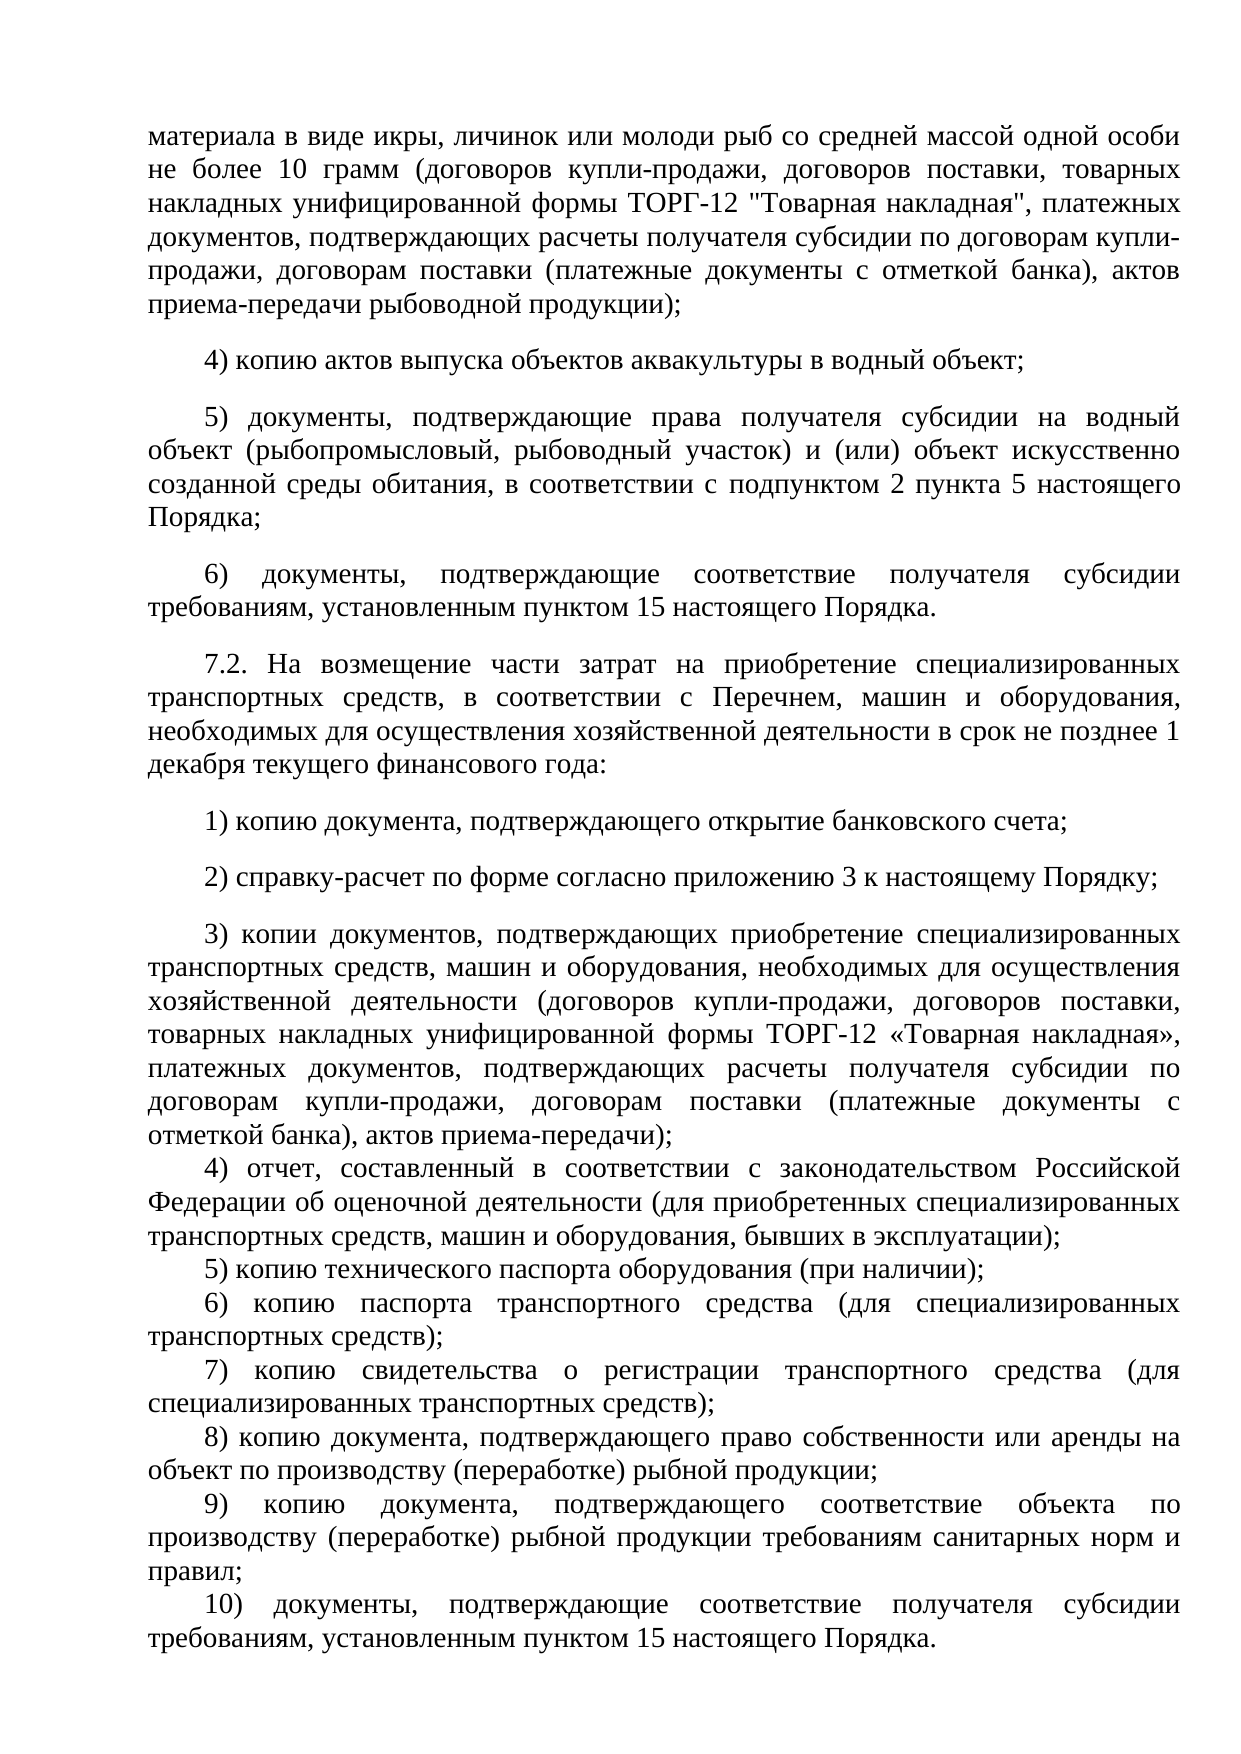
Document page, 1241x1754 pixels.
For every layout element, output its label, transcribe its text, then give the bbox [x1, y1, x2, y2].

text 6) документы, подтверждающие соответствие получателя субсидии требованиям, установленным пунктом 15 настоящего Порядка. [148, 556, 1181, 623]
text 8) копию документа, подтверждающего право собственности или аренды на объект по производству (переработке) рыбной продукции; [148, 1419, 1181, 1486]
text 5) копию технического паспорта оборудования (при наличии); [148, 1251, 1181, 1285]
text 5) документы, подтверждающие права получателя субсидии на водный объект (рыбопромысловый, рыбоводный участок) и (или) объект искусственно созданной среды обитания, в соответствии с подпунктом 2 пункта 5 настоящего Порядка; [148, 399, 1181, 533]
text 10) документы, подтверждающие соответствие получателя субсидии требованиям, установленным пунктом 15 настоящего Порядка. [148, 1587, 1181, 1654]
text 4) копию актов выпуска объектов аквакультуры в водный объект; [148, 342, 1181, 376]
text 6) копию паспорта транспортного средства (для специализированных транспортных средств); [148, 1285, 1181, 1352]
text 3) копии документов, подтверждающих приобретение специализированных транспортных средств, машин и оборудования, необходимых для осуществления хозяйственной деятельности (договоров купли-продажи, договоров поставки, товарных накладных унифицированной формы ТОРГ-12 «Товарная накладная», платежных документов, подтверждающих расчеты получателя субсидии по договорам купли-продажи, договорам поставки (платежные документы с отметкой банка), актов приема-передачи); [148, 916, 1181, 1151]
text 7) копию свидетельства о регистрации транспортного средства (для специализированных транспортных средств); [148, 1352, 1181, 1419]
text 4) отчет, составленный в соответствии с законодательством Российской Федерации об оценочной деятельности (для приобретенных специализированных транспортных средств, машин и оборудования, бывших в эксплуатации); [148, 1151, 1181, 1251]
text 7.2. На возмещение части затрат на приобретение специализированных транспортных средств, в соответствии с Перечнем, машин и оборудования, необходимых для осуществления хозяйственной деятельности в срок не позднее 1 декабря текущего финансового года: [148, 646, 1181, 780]
text 1) копию документа, подтверждающего открытие банковского счета; [148, 803, 1181, 836]
text 2) справку-расчет по форме согласно приложению 3 к настоящему Порядку; [148, 859, 1181, 893]
text 9) копию документа, подтверждающего соответствие объекта по производству (переработке) рыбной продукции требованиям санитарных норм и правил; [148, 1486, 1181, 1587]
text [148, 118, 1181, 319]
